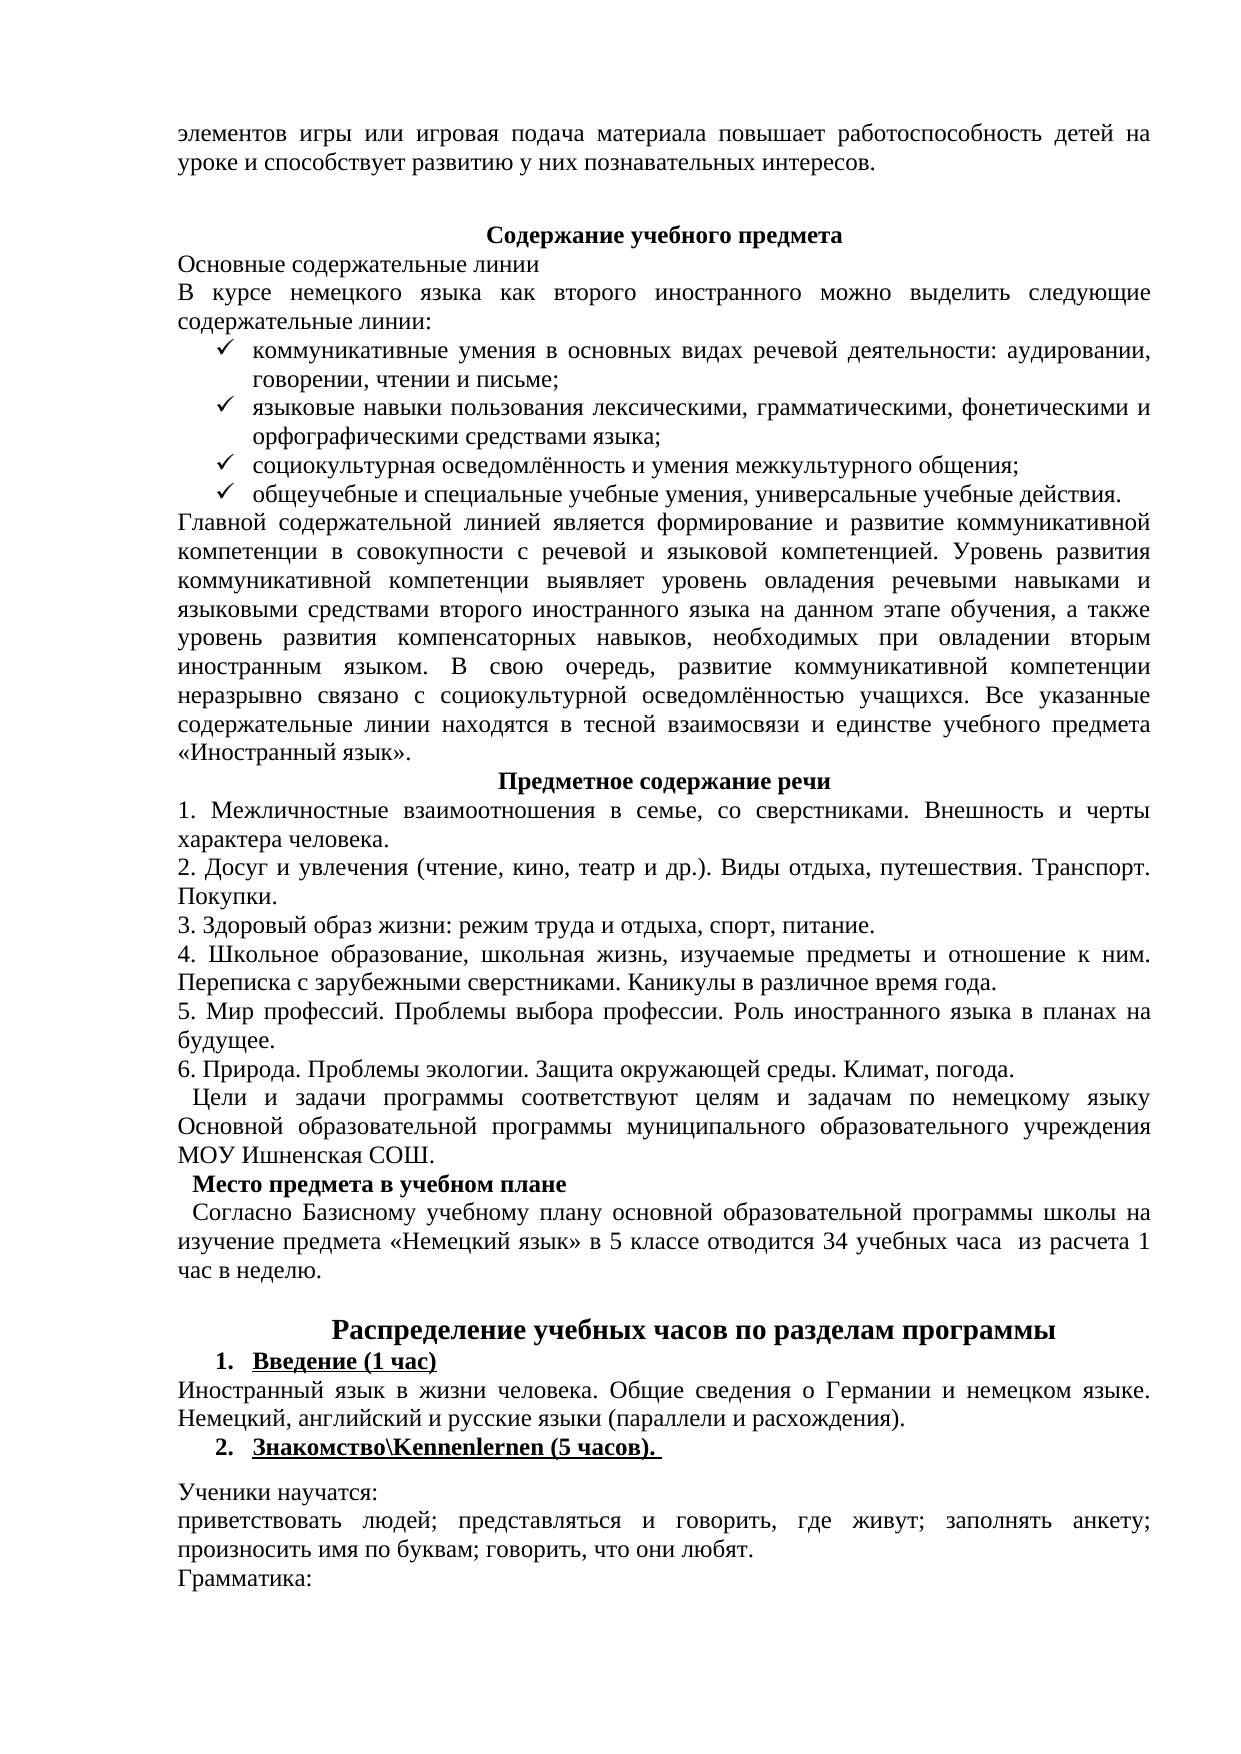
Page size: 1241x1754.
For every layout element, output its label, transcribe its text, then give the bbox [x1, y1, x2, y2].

list Знакомство\Kennenlernen (5 часов). [215, 1432, 1152, 1461]
text 3. Здоровый образ жизни: режим труда и отдыха, спорт, питание. [177, 910, 1152, 939]
list социокультурная осведомлённость и умения межкультурного общения; [215, 450, 1152, 479]
list Введение (1 час) [215, 1346, 1152, 1375]
text Иностранный язык в жизни человека. Общие сведения о Германии и немецком языке. Немецкий, английский и русские языки (параллели и расхождения). [177, 1375, 1152, 1432]
text 5. Мир профессий. Проблемы выбора профессии. Роль иностранного языка в планах на будущее. [177, 996, 1152, 1054]
list общеучебные и специальные учебные умения, универсальные учебные действия. [215, 479, 1152, 507]
text Согласно Базисному учебному плану основной образовательной программы школы на изучение предмета «Немецкий язык» в 5 классе отводится 34 учебных часа из расчета 1 час в неделю. [177, 1197, 1152, 1284]
text Грамматика: [177, 1563, 1152, 1592]
text 2. Досуг и увлечения (чтение, кино, театр и др.). Виды отдыха, путешествия. Транспорт. Покупки. [177, 852, 1152, 910]
text Ученики научатся: [177, 1477, 1152, 1505]
text Главной содержательной линией является формирование и развитие коммуникативной компетенции в совокупности с речевой и языковой компетенцией. Уровень развития коммуникативной компетенции выявляет уровень овладения речевыми навыками и языковыми средствами второго иностранного языка на данном этапе обучения, а также уровень развития компенсаторных навыков, необходимых при овладении вторым иностранным языком. В свою очередь, развитие коммуникативной компетенции неразрывно связано с социокультурной осведомлённостью учащихся. Все указанные содержательные линии находятся в тесной взаимосвязи и единстве учебного предмета «Иностранный язык». [177, 507, 1152, 766]
text 4. Школьное образование, школьная жизнь, изучаемые предметы и отношение к ним. Переписка с зарубежными сверстниками. Каникулы в различное время года. [177, 939, 1152, 996]
text Цели и задачи программы соответствуют целям и задачам по немецкому языку Основной образовательной программы муниципального образовательного учреждения МОУ Ишненская СОШ. [177, 1082, 1152, 1169]
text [177, 118, 1152, 176]
text Содержание учебного предмета [177, 220, 1152, 249]
text Место предмета в учебном плане [177, 1169, 1152, 1197]
text 1. Межличностные взаимоотношения в семье, со сверстниками. Внешность и черты характера человека. [177, 795, 1152, 852]
text Предметное содержание речи [177, 766, 1152, 795]
text В курсе немецкого языка как второго иностранного можно выделить следующие содержательные линии: [177, 277, 1152, 335]
text Распределение учебных часов по разделам программы [177, 1312, 1152, 1346]
text Основные содержательные линии [177, 249, 1152, 277]
list коммуникативные умения в основных видах речевой деятельности: аудировании, говорении, чтении и письме; [215, 335, 1152, 392]
list языковые навыки пользования лексическими, грамматическими, фонетическими и орфографическими средствами языка; [215, 392, 1152, 450]
text приветствовать людей; представляться и говорить, где живут; заполнять анкету; произносить имя по буквам; говорить, что они любят. [177, 1505, 1152, 1563]
text 6. Природа. Проблемы экологии. Защита окружающей среды. Климат, погода. [177, 1054, 1152, 1082]
